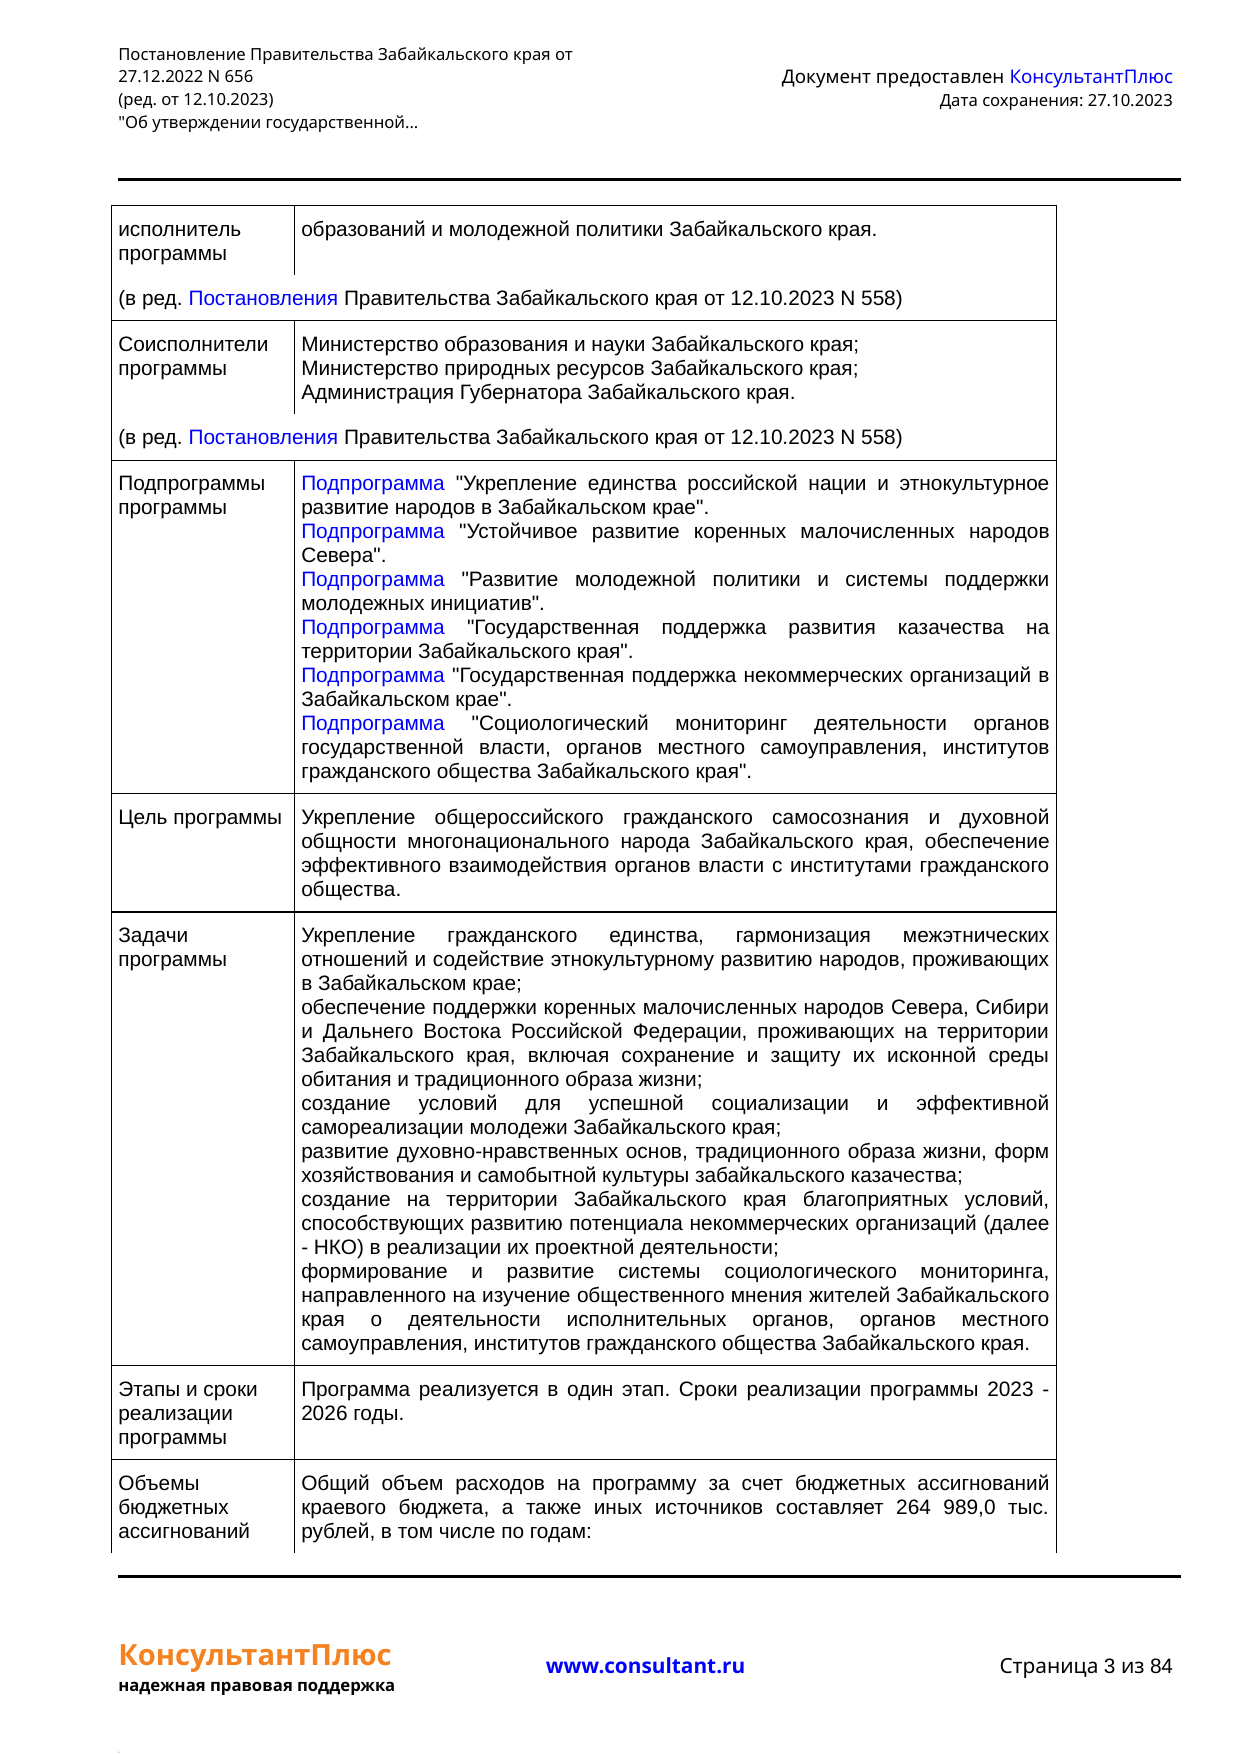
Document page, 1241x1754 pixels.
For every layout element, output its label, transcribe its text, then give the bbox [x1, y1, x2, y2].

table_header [112, 206, 294, 275]
table_cell Соисполнители программы [112, 321, 294, 414]
table_cell Цель программы [112, 794, 294, 911]
table_cell (в ред. Постановления Правительства Забайкальского края от 12.10.2023 N 558) [112, 414, 1056, 459]
table_cell Укрепление общероссийского гражданского самосознания и духовной общности многонационального народа Забайкальского края, обеспечение эффективного взаимодействия органов власти с институтами гражданского общества. [295, 794, 1056, 911]
table_cell Этапы и сроки реализации программы [112, 1366, 294, 1459]
table_cell Укрепление гражданского единства, гармонизация межэтнических отношений и содействие этнокультурному развитию народов, проживающих в Забайкальском крае; обеспечение поддержки коренных малочисленных народов Севера, Сибири и Дальнего Востока Российской Федерации, проживающих на территории Забайкальского края, включая сохранение и защиту их исконной среды обитания и традиционного образа жизни; создание условий для успешной социализации и эффективной самореализации молодежи Забайкальского края; развитие духовно-нравственных основ, традиционного образа жизни, форм хозяйствования и самобытной культуры забайкальского казачества; создание на территории Забайкальского края благоприятных условий, способствующих развитию потенциала некоммерческих организаций (далее - НКО) в реализации их проектной деятельности; формирование и развитие системы социологического мониторинга, направленного на изучение общественного мнения жителей Забайкальского края о деятельности исполнительных органов, органов местного самоуправления, институтов гражданского общества Забайкальского края. [295, 913, 1056, 1365]
table_cell Министерство образования и науки Забайкальского края; Министерство природных ресурсов Забайкальского края; Администрация Губернатора Забайкальского края. [295, 321, 1056, 414]
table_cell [295, 1460, 1056, 1553]
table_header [295, 206, 1056, 275]
table_cell Программа реализуется в один этап. Сроки реализации программы 2023 - 2026 годы. [295, 1366, 1056, 1459]
table_cell Подпрограммы программы [112, 461, 294, 793]
table_cell Подпрограмма "Укрепление единства российской нации и этнокультурное развитие народов в Забайкальском крае". Подпрограмма "Устойчивое развитие коренных малочисленных народов Севера". Подпрограмма "Развитие молодежной политики и системы поддержки молодежных инициатив". Подпрограмма "Государственная поддержка развития казачества на территории Забайкальского края". Подпрограмма "Государственная поддержка некоммерческих организаций в Забайкальском крае". Подпрограмма "Социологический мониторинг деятельности органов государственной власти, органов местного самоуправления, институтов гражданского общества Забайкальского края". [295, 461, 1056, 793]
table_cell (в ред. Постановления Правительства Забайкальского края от 12.10.2023 N 558) [112, 275, 1056, 320]
table_cell Задачи программы [112, 913, 294, 1365]
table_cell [112, 1460, 294, 1553]
